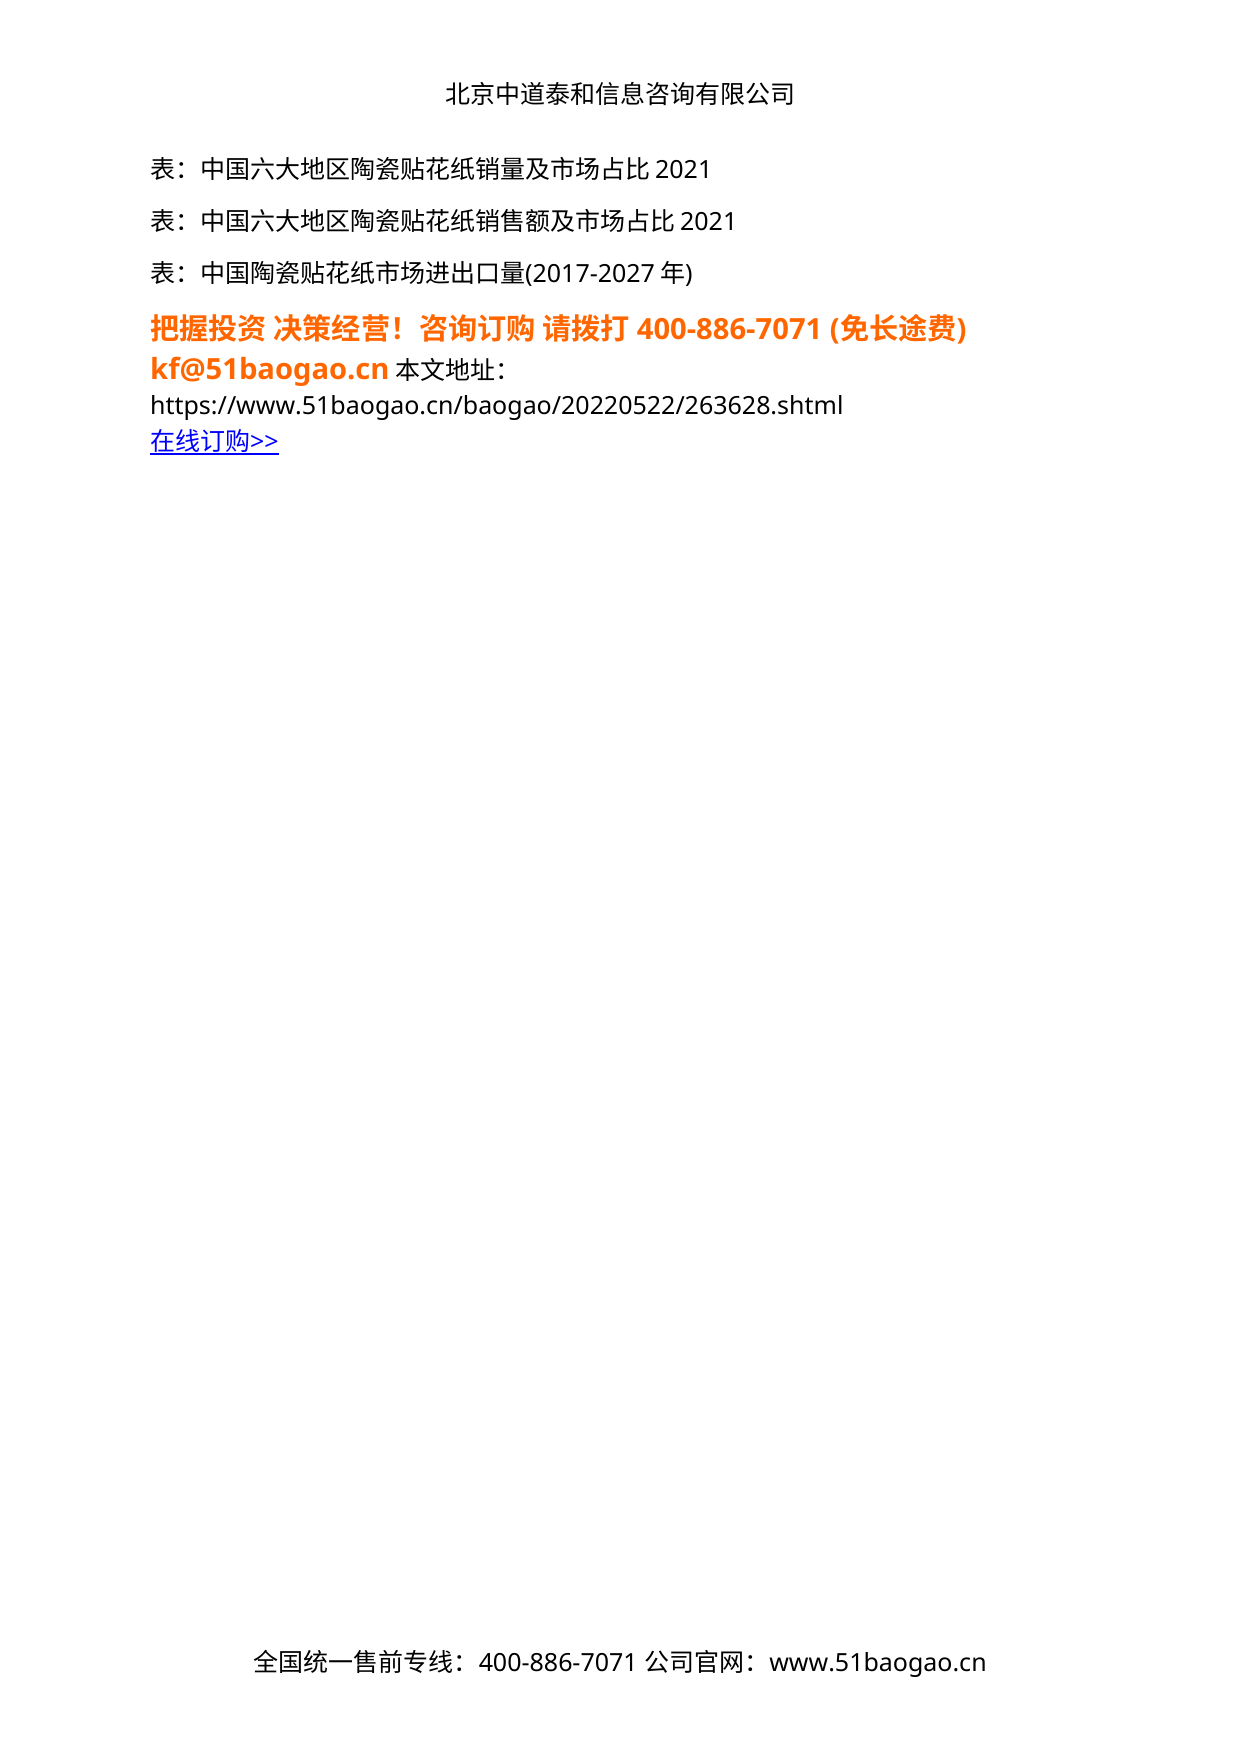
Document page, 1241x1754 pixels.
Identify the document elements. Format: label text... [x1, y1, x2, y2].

text 表：中国六大地区陶瓷贴花纸销量及市场占比2021 [150, 150, 1090, 186]
text 把握投资 决策经营！咨询订购 请拨打 400-886-7071 (免长途费) kf@51baogao.cn本文地址：https://www.51baogao.cn/baogao/20220522/263628.shtml [150, 306, 1090, 422]
text 表：中国六大地区陶瓷贴花纸销售额及市场占比2021 [150, 202, 1090, 238]
text 在线订购>> [150, 422, 1090, 458]
text 表：中国陶瓷贴花纸市场进出口量(2017-2027年) [150, 254, 1090, 290]
